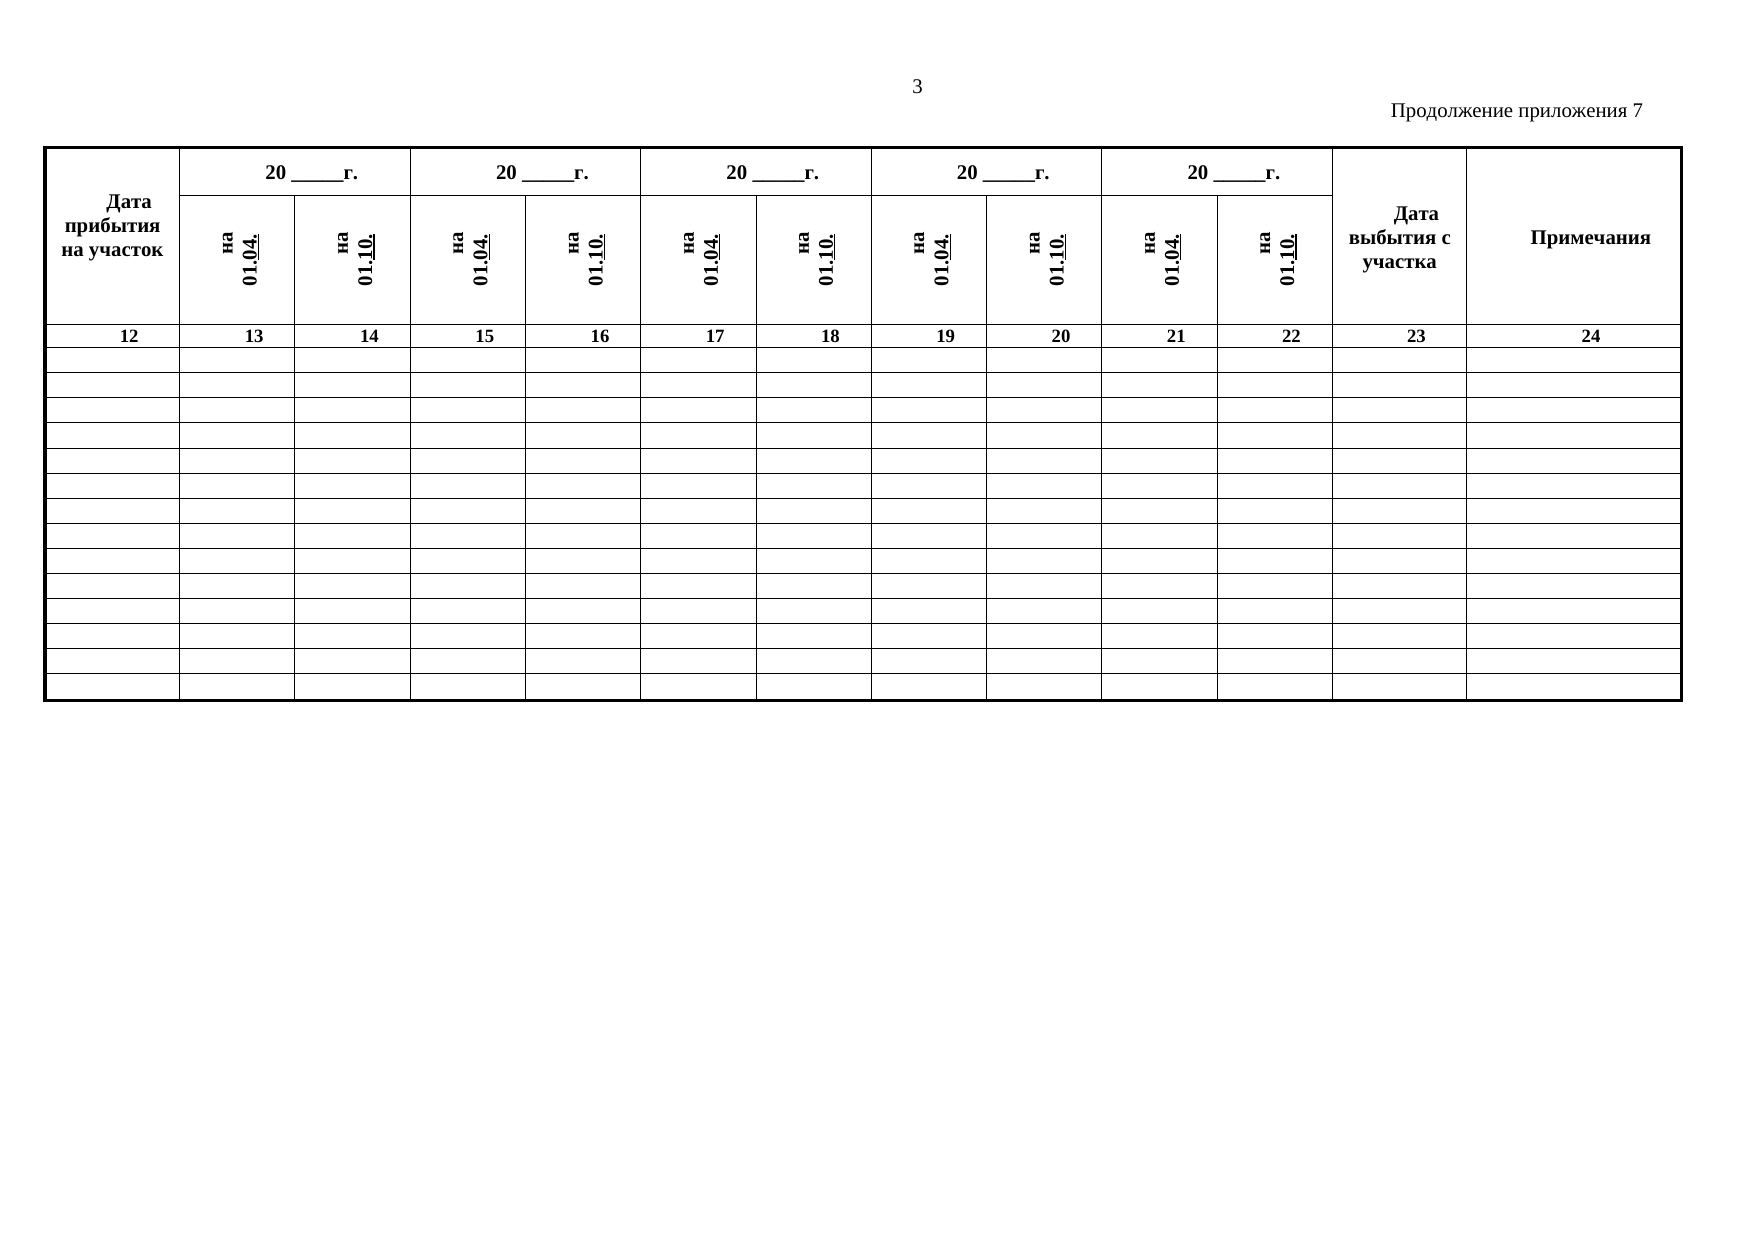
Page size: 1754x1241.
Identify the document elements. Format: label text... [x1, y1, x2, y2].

table_cell [1102, 574, 1217, 598]
table_cell [1333, 674, 1466, 698]
table_cell [1102, 499, 1217, 523]
table_cell [872, 524, 986, 548]
table_cell [641, 449, 756, 472]
table_cell [295, 549, 410, 573]
table_cell 14 [295, 325, 410, 347]
table_cell [757, 499, 871, 523]
table_cell [295, 624, 410, 648]
table_cell [987, 599, 1101, 623]
table_cell [757, 423, 871, 447]
table_cell [180, 449, 294, 472]
table_cell [987, 348, 1101, 372]
table_cell [1467, 449, 1680, 472]
table_cell [295, 348, 410, 372]
table_cell [47, 549, 179, 573]
table_cell [1467, 373, 1680, 397]
table_cell [295, 423, 410, 447]
table_cell [1333, 373, 1466, 397]
table_cell [411, 423, 525, 447]
table_cell [1333, 423, 1466, 447]
table_cell [1333, 398, 1466, 422]
table_header 20 _____г. [411, 149, 640, 195]
table_cell [1218, 348, 1332, 372]
table_cell [757, 474, 871, 498]
table_header 20 _____г. [872, 149, 1101, 195]
table_cell [1102, 449, 1217, 472]
table_cell на 01.10. [987, 196, 1101, 324]
table_cell [1102, 624, 1217, 648]
table_cell [411, 524, 525, 548]
table_cell [987, 549, 1101, 573]
table_cell на 01.04. [180, 196, 294, 324]
table_cell [1218, 649, 1332, 673]
table_cell [987, 649, 1101, 673]
table_cell [295, 373, 410, 397]
table_cell [411, 348, 525, 372]
table_cell [1218, 574, 1332, 598]
table_cell [1333, 474, 1466, 498]
table_cell [757, 649, 871, 673]
table_cell [295, 599, 410, 623]
table_cell [47, 499, 179, 523]
table_cell [1102, 348, 1217, 372]
table_cell [180, 574, 294, 598]
table_cell на 01.10. [1218, 196, 1332, 324]
table_cell 17 [641, 325, 756, 347]
table_cell [526, 574, 640, 598]
table_cell [1333, 599, 1466, 623]
table_cell [411, 373, 525, 397]
table_cell [1467, 499, 1680, 523]
table_cell [411, 474, 525, 498]
table_cell [1218, 624, 1332, 648]
table_cell [526, 373, 640, 397]
table_cell [295, 574, 410, 598]
table_header Дата выбытия с участка [1333, 149, 1466, 324]
text Продолжение приложения 7 [1357, 98, 1718, 122]
table_cell [526, 449, 640, 472]
table_cell [1102, 423, 1217, 447]
table_cell [757, 524, 871, 548]
table_cell [641, 624, 756, 648]
table_cell [47, 474, 179, 498]
table_cell [1333, 649, 1466, 673]
table_cell [987, 373, 1101, 397]
table_cell [180, 549, 294, 573]
table_cell [526, 474, 640, 498]
table_cell 16 [526, 325, 640, 347]
table_cell [872, 649, 986, 673]
table_cell [47, 599, 179, 623]
table_cell [987, 674, 1101, 698]
table_cell [1102, 549, 1217, 573]
table_cell [1218, 398, 1332, 422]
table_cell [295, 398, 410, 422]
table_cell [872, 574, 986, 598]
table_cell [526, 549, 640, 573]
table_cell [411, 449, 525, 472]
table_cell [872, 449, 986, 472]
table_cell 24 [1467, 325, 1680, 347]
table_cell [295, 449, 410, 472]
table_cell [180, 423, 294, 447]
table_cell [872, 499, 986, 523]
table_cell [180, 674, 294, 698]
table_cell [47, 674, 179, 698]
table_cell [757, 574, 871, 598]
table_cell [757, 398, 871, 422]
table_cell [987, 499, 1101, 523]
table_cell [1467, 549, 1680, 573]
table_cell [295, 474, 410, 498]
table_cell [1102, 524, 1217, 548]
table_cell [411, 624, 525, 648]
table_cell [180, 499, 294, 523]
table_cell 22 [1218, 325, 1332, 347]
table_cell [1102, 474, 1217, 498]
table_cell [641, 474, 756, 498]
table_cell [987, 474, 1101, 498]
table_cell [526, 674, 640, 698]
table_cell на 01.04. [1102, 196, 1217, 324]
table_cell [757, 624, 871, 648]
table_cell [757, 449, 871, 472]
table_cell [180, 348, 294, 372]
table_cell [526, 624, 640, 648]
table_cell [1218, 373, 1332, 397]
table_cell [1333, 499, 1466, 523]
table_cell [1467, 574, 1680, 598]
table_cell [295, 649, 410, 673]
table_cell [295, 524, 410, 548]
table_cell [47, 423, 179, 447]
table_cell [872, 423, 986, 447]
table_cell [757, 674, 871, 698]
table_cell [526, 423, 640, 447]
table_cell [411, 674, 525, 698]
table_cell [872, 549, 986, 573]
table_cell [757, 549, 871, 573]
table_cell [180, 624, 294, 648]
table_cell [1467, 348, 1680, 372]
table_cell [180, 524, 294, 548]
table_cell 13 [180, 325, 294, 347]
table_cell [872, 348, 986, 372]
table_cell [1218, 499, 1332, 523]
table_cell [641, 348, 756, 372]
table_cell [1218, 674, 1332, 698]
table_cell [1467, 474, 1680, 498]
table_cell [295, 499, 410, 523]
table_cell [526, 649, 640, 673]
table_cell [1218, 474, 1332, 498]
table_cell [757, 348, 871, 372]
table_cell [641, 674, 756, 698]
table_cell 19 [872, 325, 986, 347]
table_cell [526, 398, 640, 422]
table_cell [872, 674, 986, 698]
table_cell [872, 624, 986, 648]
table_cell [987, 624, 1101, 648]
table_cell [180, 599, 294, 623]
table_cell [641, 398, 756, 422]
table_cell на 01.04. [641, 196, 756, 324]
table_cell [1467, 649, 1680, 673]
table_cell [757, 373, 871, 397]
table_cell [180, 474, 294, 498]
table_cell [872, 474, 986, 498]
table_cell [295, 674, 410, 698]
table_cell [987, 524, 1101, 548]
table_cell [1218, 524, 1332, 548]
table_cell [1467, 423, 1680, 447]
table_cell [1102, 398, 1217, 422]
table_cell [872, 599, 986, 623]
table_cell [47, 348, 179, 372]
table_cell [1102, 649, 1217, 673]
table_cell [641, 574, 756, 598]
table_cell [987, 574, 1101, 598]
table_cell 12 [47, 325, 179, 347]
table_cell [1102, 599, 1217, 623]
table_cell [47, 373, 179, 397]
table_cell [1467, 599, 1680, 623]
table_cell [180, 649, 294, 673]
table_cell [641, 423, 756, 447]
table_cell [47, 449, 179, 472]
table_cell [411, 599, 525, 623]
table_cell [411, 499, 525, 523]
table_cell [1333, 624, 1466, 648]
table_cell 23 [1333, 325, 1466, 347]
table_cell [641, 549, 756, 573]
table_cell [180, 398, 294, 422]
table_cell на 01.10. [757, 196, 871, 324]
table_cell [411, 398, 525, 422]
table_cell [1467, 524, 1680, 548]
table_cell [1333, 549, 1466, 573]
table_cell [641, 373, 756, 397]
table_cell [1333, 574, 1466, 598]
table_cell 21 [1102, 325, 1217, 347]
table_cell [987, 423, 1101, 447]
table_cell [872, 373, 986, 397]
table_cell [987, 398, 1101, 422]
table_cell [1218, 599, 1332, 623]
table_cell [1467, 674, 1680, 698]
table_header 20 _____г. [180, 149, 410, 195]
table_cell [526, 599, 640, 623]
table_header Дата прибытия на участок [47, 149, 179, 324]
table_cell [641, 524, 756, 548]
table_cell [1333, 348, 1466, 372]
table_cell [411, 549, 525, 573]
table_header Примечания [1467, 149, 1680, 324]
table_cell [641, 499, 756, 523]
table_cell [411, 574, 525, 598]
table_cell на 01.10. [526, 196, 640, 324]
table_cell [1333, 524, 1466, 548]
table_cell [641, 599, 756, 623]
table_cell [1467, 398, 1680, 422]
table_cell [1333, 449, 1466, 472]
table_cell [47, 624, 179, 648]
table_cell [1467, 624, 1680, 648]
table_cell 18 [757, 325, 871, 347]
table_cell [757, 599, 871, 623]
table_cell [47, 524, 179, 548]
table_header 20 _____г. [1102, 149, 1332, 195]
table_cell [47, 574, 179, 598]
table_cell 15 [411, 325, 525, 347]
text 3 [103, 74, 1698, 98]
table_cell [526, 348, 640, 372]
table_cell на 01.04. [872, 196, 986, 324]
table_cell [987, 449, 1101, 472]
table_cell [1218, 449, 1332, 472]
table_cell [47, 398, 179, 422]
table_cell [526, 524, 640, 548]
table_cell [47, 649, 179, 673]
table_cell [180, 373, 294, 397]
table_header 20 _____г. [641, 149, 871, 195]
table_cell на 01.10. [295, 196, 410, 324]
table_cell [526, 499, 640, 523]
table_cell [1218, 423, 1332, 447]
table_cell [641, 649, 756, 673]
table_cell [872, 398, 986, 422]
table_cell [411, 649, 525, 673]
table_cell 20 [987, 325, 1101, 347]
table_cell [1102, 373, 1217, 397]
table_cell на 01.04. [411, 196, 525, 324]
table_cell [1218, 549, 1332, 573]
table_cell [1102, 674, 1217, 698]
